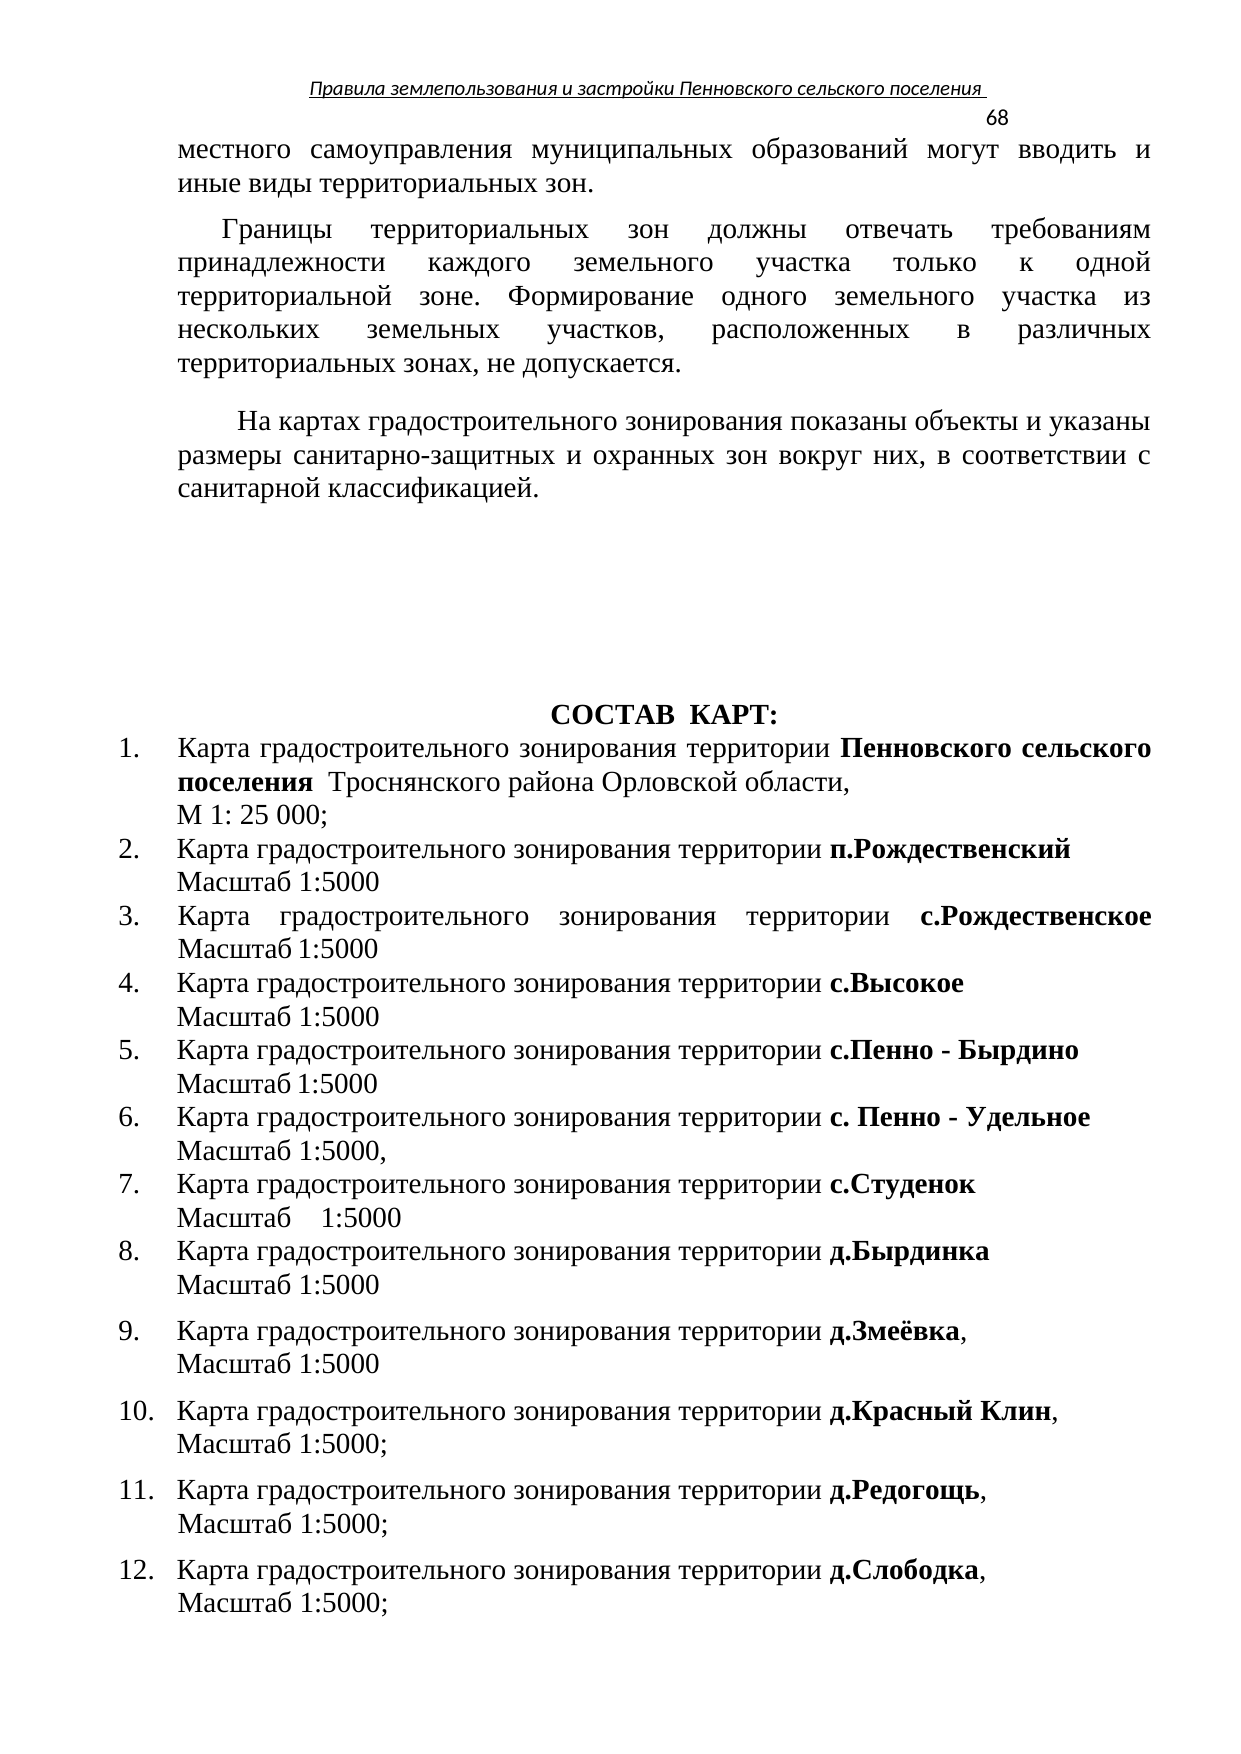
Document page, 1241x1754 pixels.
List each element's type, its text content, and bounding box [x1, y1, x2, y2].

text Масштаб 1:5000 [118, 1066, 1152, 1099]
text Масштаб 1:5000, [118, 1133, 1152, 1166]
text Масштаб 1:5000 [118, 1347, 1152, 1380]
text На картах градостроительного зонирования показаны объекты и указаны размеры санитарно-защитных и охранных зон вокруг них, в соответствии с санитарной классификацией. [177, 403, 1152, 504]
text 6. Карта градостроительного зонирования территории с. Пенно - Удельное [118, 1099, 1152, 1133]
text СОСТАВ КАРТ: [177, 697, 1152, 730]
text М 1: 25 000; [118, 797, 1152, 831]
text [177, 121, 1152, 198]
text Масштаб 1:5000; [177, 1585, 1152, 1619]
text Масштаб 1:5000 [118, 864, 1152, 898]
text 5. Карта градостроительного зонирования территории с.Пенно - Бырдино [118, 1032, 1152, 1066]
text Масштаб 1:5000; [118, 1426, 1152, 1460]
text 12. Карта градостроительного зонирования территории д.Слободка, [118, 1552, 1152, 1585]
text Масштаб 1:5000 [118, 999, 1152, 1032]
text 10. Карта градостроительного зонирования территории д.Красный Клин, [118, 1393, 1152, 1426]
text 2. Карта градостроительного зонирования территории п.Рождественский [118, 831, 1152, 864]
text 4. Карта градостроительного зонирования территории с.Высокое [118, 965, 1152, 999]
text Границы территориальных зон должны отвечать требованиям принадлежности каждого земельного участка только к одной территориальной зоне. Формирование одного земельного участка из нескольких земельных участков, расположенных в различных территориальных зонах, не допускается. [177, 211, 1152, 378]
text Масштаб 1:5000; [118, 1506, 1152, 1539]
text 9. Карта градостроительного зонирования территории д.Змеёвка, [118, 1313, 1152, 1347]
text 3. Карта градостроительного зонирования территории с.Рождественское Масштаб 1:5000 [118, 898, 1152, 965]
text Масштаб 1:5000 [118, 1267, 1152, 1301]
list Карта градостроительного зонирования территории Пенновского сельского поселения Троснянского района Орловской области, [118, 730, 1152, 797]
text 8. Карта градостроительного зонирования территории д.Бырдинка [118, 1233, 1152, 1267]
text 7. Карта градостроительного зонирования территории с.Студенок [118, 1166, 1152, 1200]
text 11. Карта градостроительного зонирования территории д.Редогощь, [118, 1472, 1152, 1506]
text Масштаб 1:5000 [118, 1200, 1152, 1233]
